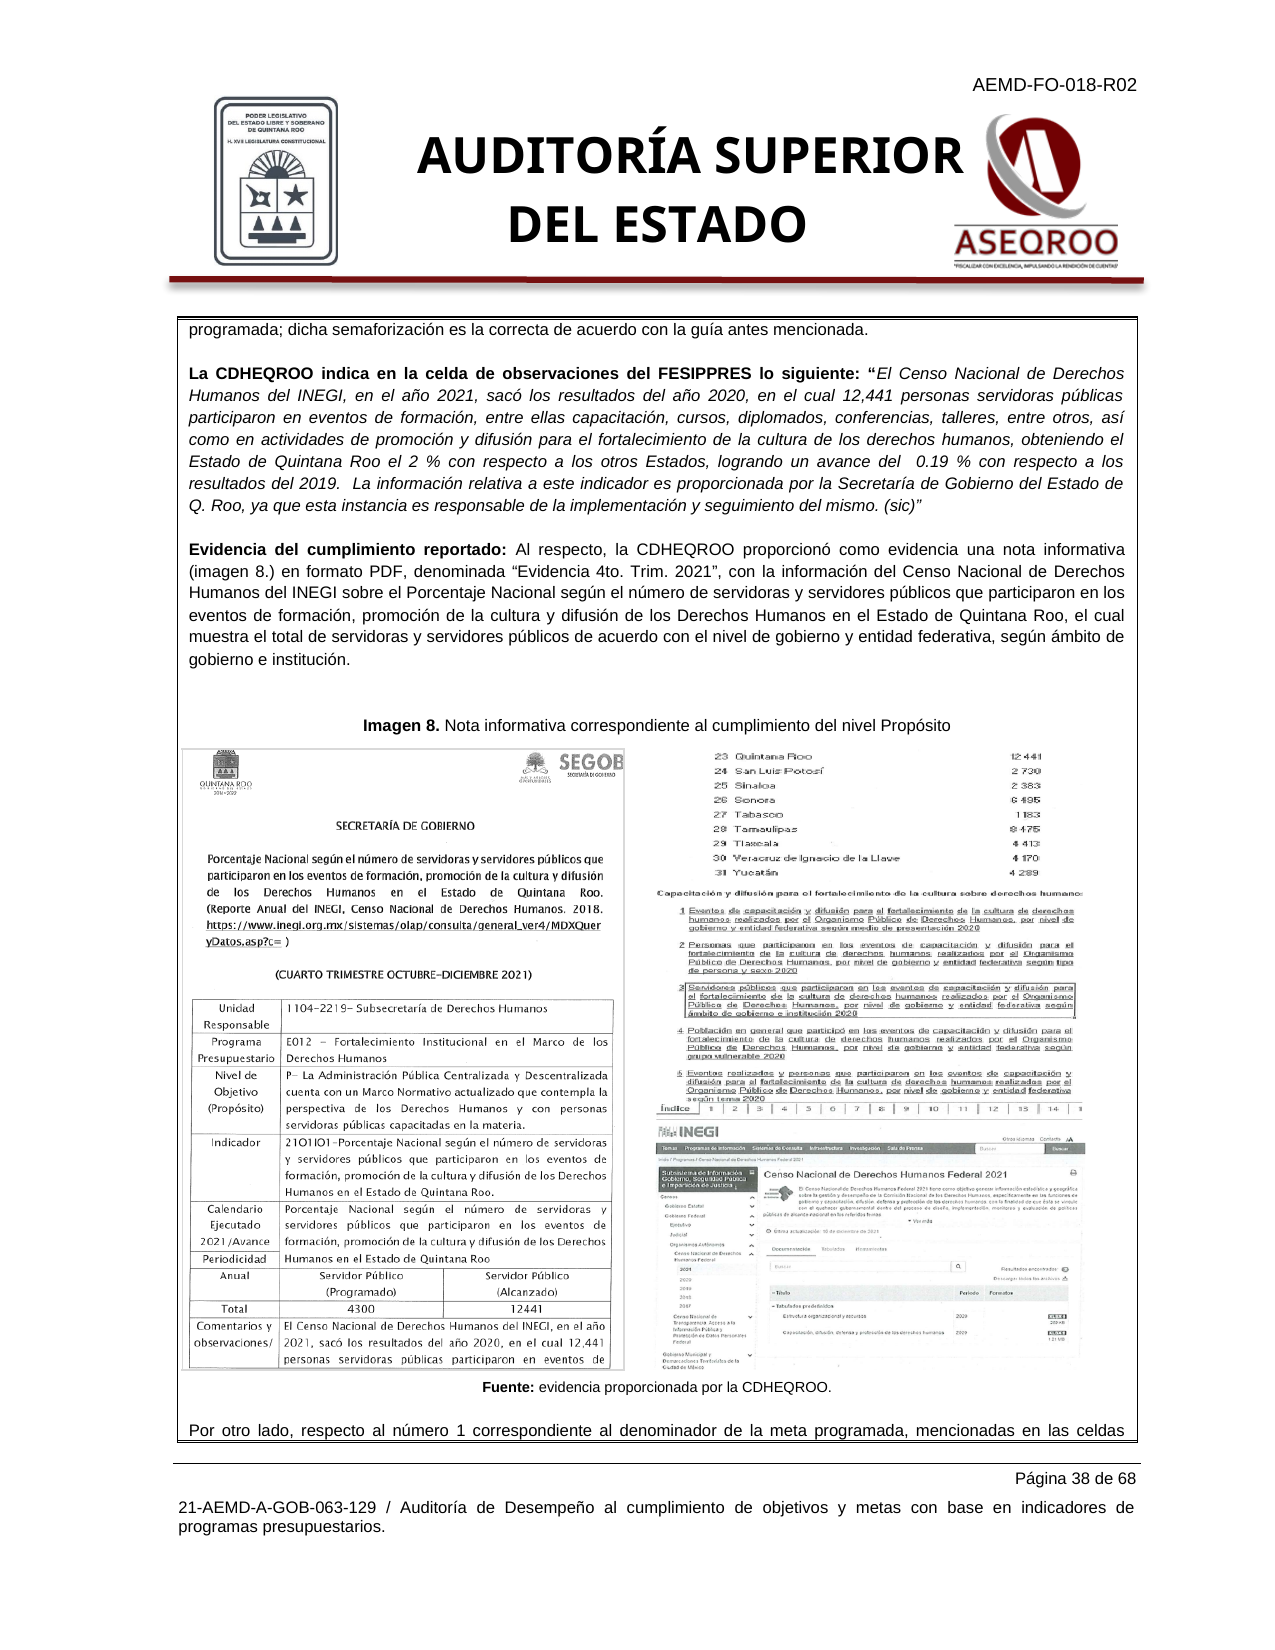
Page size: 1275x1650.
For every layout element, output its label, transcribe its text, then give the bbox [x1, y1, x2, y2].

picture [656, 748, 1083, 1120]
picture [213, 95, 338, 266]
picture [188, 750, 623, 1369]
picture [954, 114, 1118, 269]
picture [653, 1123, 1086, 1370]
